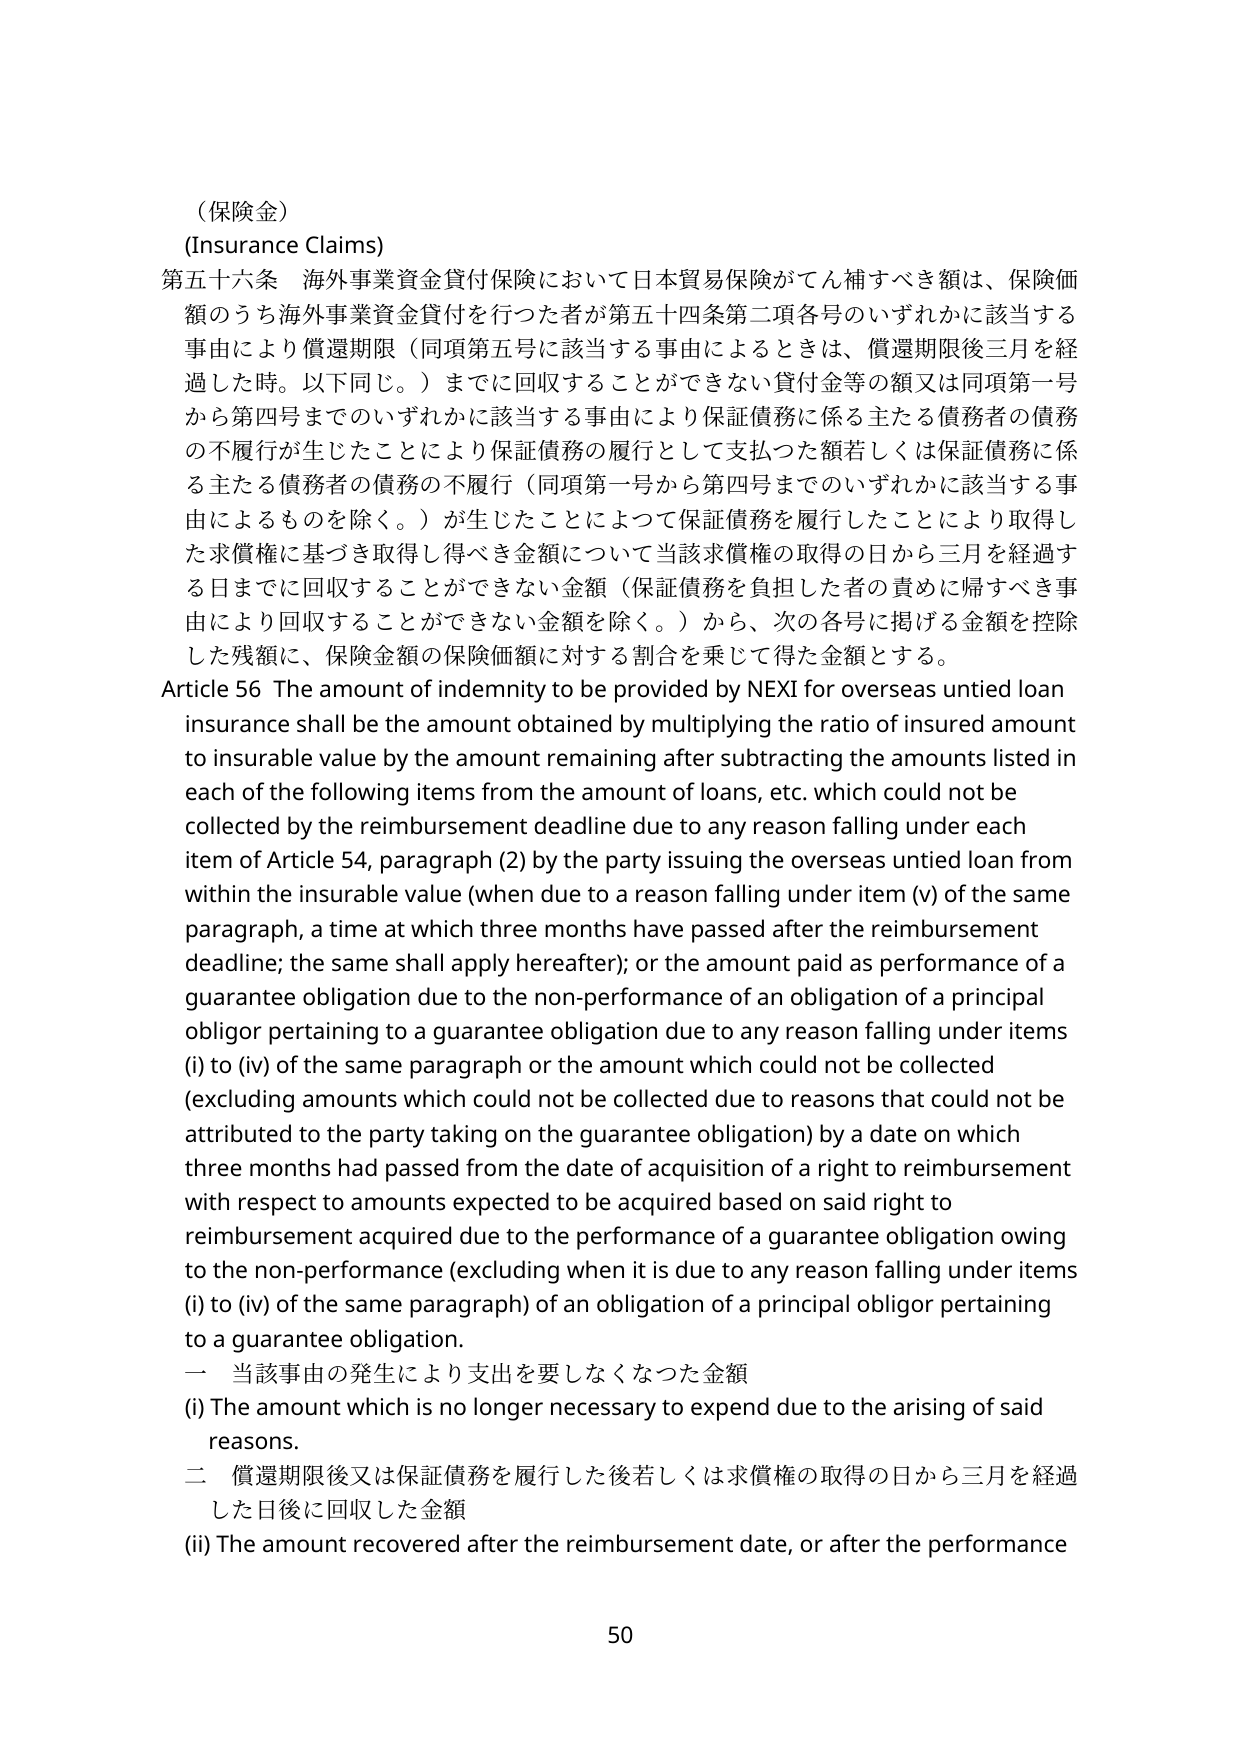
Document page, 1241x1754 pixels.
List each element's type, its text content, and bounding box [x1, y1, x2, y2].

text （保険金） [184, 194, 1079, 228]
text (i) The amount which is no longer necessary to expend due to the arising of said reasons. [184, 1389, 1079, 1458]
text 二 償還期限後又は保証債務を履行した後若しくは求償権の取得の日から三月を経過した日後に回収した金額 [184, 1458, 1079, 1526]
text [184, 1526, 1079, 1560]
text (Insurance Claims) [184, 228, 1079, 262]
text 第五十六条 海外事業資金貸付保険において日本貿易保険がてん補すべき額は、保険価額のうち海外事業資金貸付を行つた者が第五十四条第二項各号のいずれかに該当する事由により償還期限（同項第五号に該当する事由によるときは、償還期限後三月を経過した時。以下同じ。）までに回収することができない貸付金等の額又は同項第一号から第四号までのいずれかに該当する事由により保証債務に係る主たる債務者の債務の不履行が生じたことにより保証債務の履行として支払つた額若しくは保証債務に係る主たる債務者の債務の不履行（同項第一号から第四号までのいずれかに該当する事由によるものを除く。）が生じたことによつて保証債務を履行したことにより取得した求償権に基づき取得し得べき金額について当該求償権の取得の日から三月を経過する日までに回収することができない金額（保証債務を負担した者の責めに帰すべき事由により回収することができない金額を除く。）から、次の各号に掲げる金額を控除した残額に、保険金額の保険価額に対する割合を乗じて得た金額とする。 [161, 262, 1079, 672]
text Article 56 The amount of indemnity to be provided by NEXI for overseas untied loan insurance shall be the amount obtained by multiplying the ratio of insured amount to insurable value by the amount remaining after subtracting the amounts listed in each of the following items from the amount of loans, etc. which could not be collected by the reimbursement deadline due to any reason falling under each item of Article 54, paragraph (2) by the party issuing the overseas untied loan from within the insurable value (when due to a reason falling under item (v) of the same paragraph, a time at which three months have passed after the reimbursement deadline; the same shall apply hereafter); or the amount paid as performance of a guarantee obligation due to the non-performance of an obligation of a principal obligor pertaining to a guarantee obligation due to any reason falling under items (i) to (iv) of the same paragraph or the amount which could not be collected (excluding amounts which could not be collected due to reasons that could not be attributed to the party taking on the guarantee obligation) by a date on which three months had passed from the date of acquisition of a right to reimbursement with respect to amounts expected to be acquired based on said right to reimbursement acquired due to the performance of a guarantee obligation owing to the non-performance (excluding when it is due to any reason falling under items (i) to (iv) of the same paragraph) of an obligation of a principal obligor pertaining to a guarantee obligation. [161, 672, 1079, 1355]
text 一 当該事由の発生により支出を要しなくなつた金額 [184, 1355, 1079, 1389]
